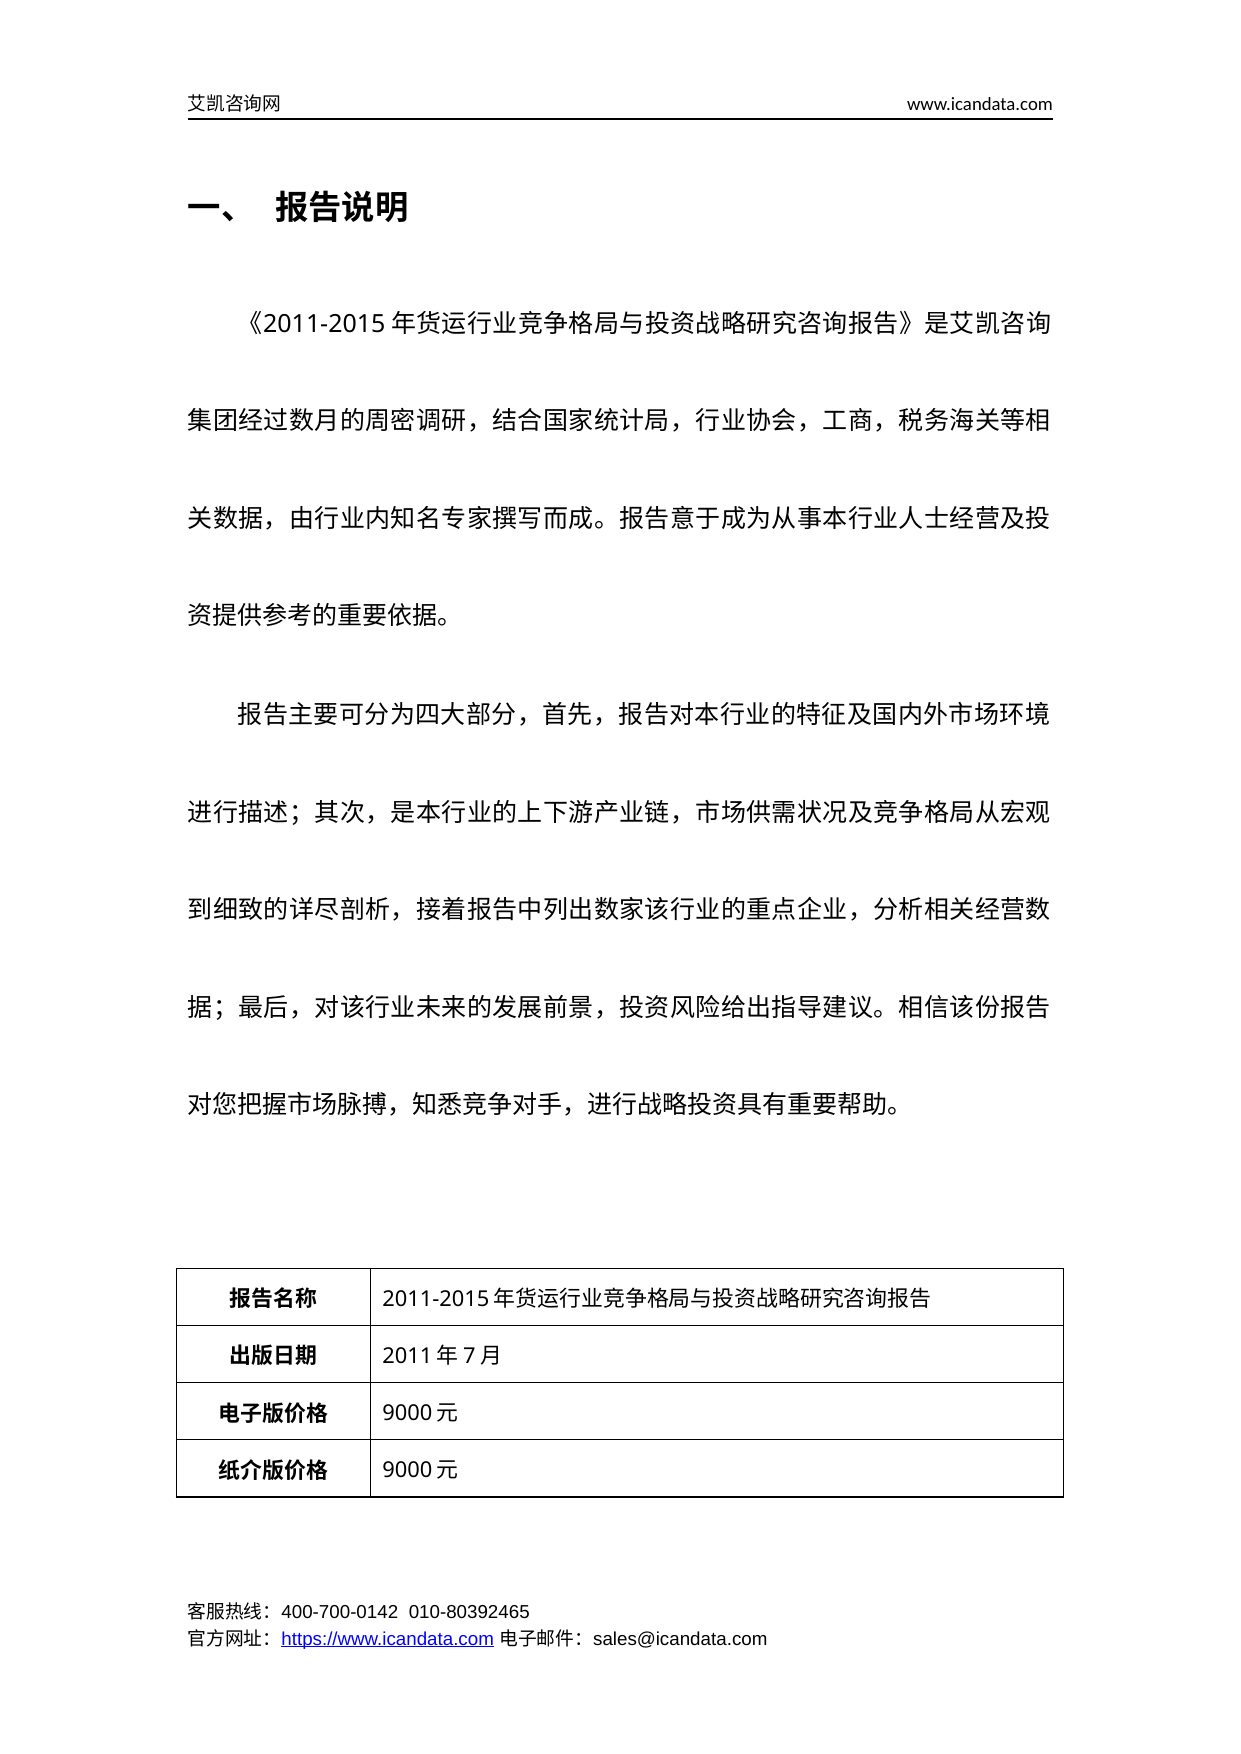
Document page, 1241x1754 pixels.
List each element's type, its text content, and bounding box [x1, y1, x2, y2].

table_cell 出版日期 [177, 1326, 370, 1382]
table_header 报告名称 [177, 1269, 370, 1325]
table_cell 9000元 [371, 1440, 1063, 1496]
table_cell 纸介版价格 [177, 1440, 370, 1496]
text 报告主要可分为四大部分，首先，报告对本行业的特征及国内外市场环境进行描述；其次，是本行业的上下游产业链，市场供需状况及竞争格局从宏观到细致的详尽剖析，接着报告中列出数家该行业的重点企业，分析相关经营数据；最后，对该行业未来的发展前景，投资风险给出指导建议。相信该份报告对您把握市场脉搏，知悉竞争对手，进行战略投资具有重要帮助。 [187, 681, 1053, 1136]
table_cell 2011年7月 [371, 1326, 1063, 1382]
text 《2011-2015年货运行业竞争格局与投资战略研究咨询报告》是艾凯咨询集团经过数月的周密调研，结合国家统计局，行业协会，工商，税务海关等相关数据，由行业内知名专家撰写而成。报告意于成为从事本行业人士经营及投资提供参考的重要依据。 [187, 289, 1053, 646]
table_cell 电子版价格 [177, 1383, 370, 1439]
table_cell 9000元 [371, 1383, 1063, 1439]
subtitle 报告说明 [187, 172, 1053, 237]
table_header 2011-2015年货运行业竞争格局与投资战略研究咨询报告 [371, 1269, 1063, 1325]
